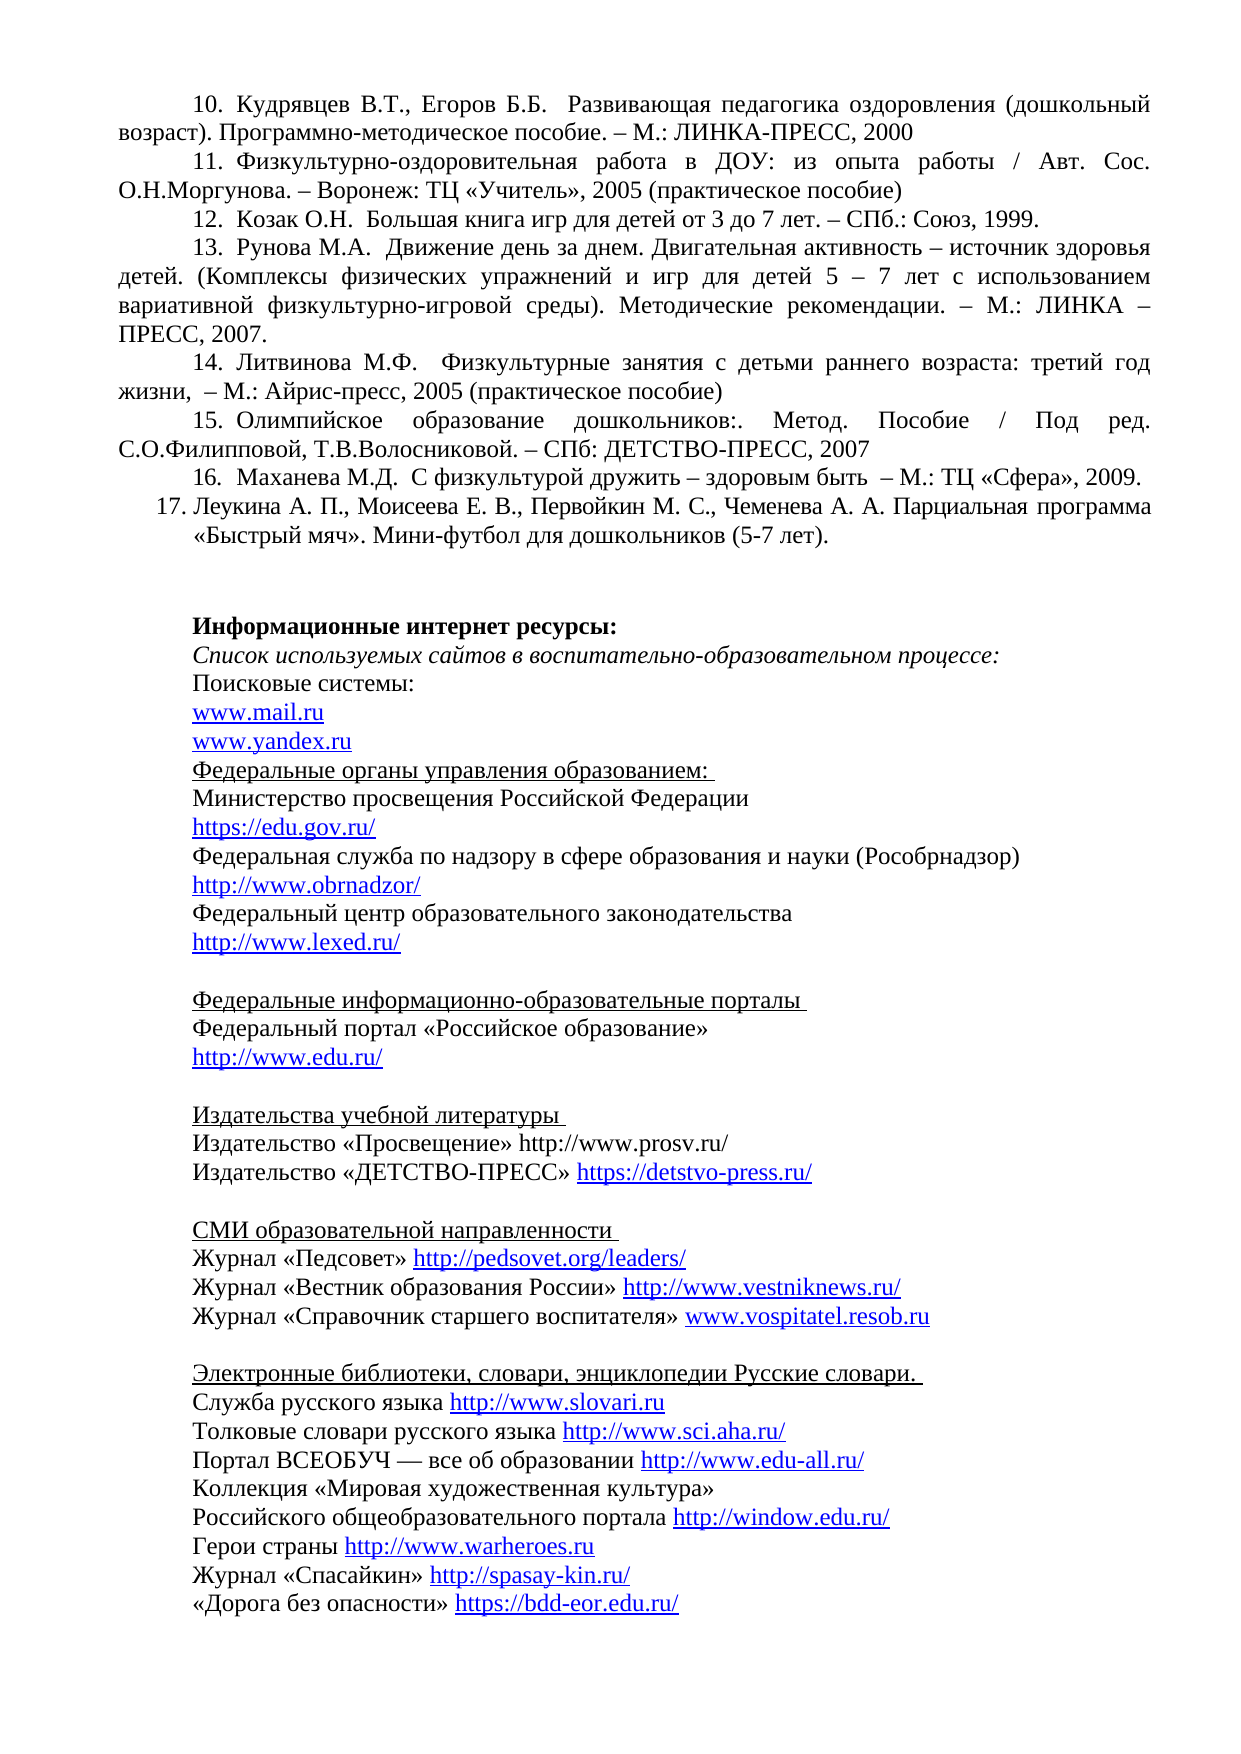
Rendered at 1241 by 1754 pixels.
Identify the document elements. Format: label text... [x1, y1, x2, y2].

text http://www.obrnadzor/ [118, 870, 1149, 898]
list Козак О.Н. Большая книга игр для детей от 3 до 7 лет. – СПб.: Союз, 1999. [118, 204, 1152, 232]
text Федеральный центр образовательного законодательства [118, 898, 1149, 927]
text СМИ образовательной направленности [118, 1215, 1149, 1243]
list Физкультурно-оздоровительная работа в ДОУ: из опыта работы / Авт. Сос. О.Н.Моргунова. – Воронеж: ТЦ «Учитель», 2005 (практическое пособие) [118, 146, 1152, 204]
text Издательства учебной литературы [118, 1100, 1149, 1128]
text Федеральные информационно-образовательные порталы [118, 985, 1149, 1013]
text Издательство «Просвещение» http://www.prosv.ru/ [118, 1128, 1149, 1157]
text Журнал «Вестник образования России» http://www.vestniknews.ru/ [118, 1272, 1149, 1301]
text https://edu.gov.ru/ [118, 812, 1149, 841]
text Федеральный портал «Российское образование» [118, 1013, 1149, 1042]
text Журнал «Справочник старшего воспитателя» www.vospitatel.resob.ru [118, 1301, 1149, 1330]
text Федеральная служба по надзору в сфере образования и науки (Рособрнадзор) [118, 841, 1149, 870]
text Портал ВСЕОБУЧ — все об образовании http://www.edu-all.ru/ [118, 1445, 1149, 1473]
text http://www.lexed.ru/ [118, 927, 1149, 956]
text Коллекция «Мировая художественная культура» [118, 1473, 1149, 1502]
list Кудрявцев В.Т., Егоров Б.Б. Развивающая педагогика оздоровления (дошкольный возраст). Программно-методическое пособие. – М.: ЛИНКА-ПРЕСС, 2000 [118, 89, 1152, 146]
list Литвинова М.Ф. Физкультурные занятия с детьми раннего возраста: третий год жизни, – М.: Айрис-пресс, 2005 (практическое пособие) [118, 347, 1152, 405]
text Журнал «Педсовет» http://pedsovet.org/leaders/ [118, 1243, 1149, 1272]
text Электронные библиотеки, словари, энциклопедии Русские словари. [118, 1358, 1149, 1387]
text Журнал «Спасайкин» http://spasay-kin.ru/ [118, 1560, 1149, 1588]
list Маханева М.Д. С физкультурой дружить – здоровым быть – М.: ТЦ «Сфера», 2009. [118, 462, 1152, 491]
text Издательство «ДЕТСТВО-ПРЕСС» https://detstvo-press.ru/ [118, 1157, 1149, 1186]
list Рунова М.А. Движение день за днем. Двигательная активность – источник здоровья детей. (Комплексы физических упражнений и игр для детей 5 – 7 лет с использованием вариативной физкультурно-игровой среды). Методические рекомендации. – М.: ЛИНКА – ПРЕСС, 2007. [118, 232, 1152, 347]
text http://www.edu.ru/ [118, 1042, 1149, 1071]
text www.yandex.ru [118, 726, 1149, 755]
text Российского общеобразовательного портала http://window.edu.ru/ [118, 1502, 1149, 1531]
text Поисковые системы: [118, 668, 1149, 697]
list Олимпийское образование дошкольников:. Метод. Пособие / Под ред. С.О.Филипповой, Т.В.Волосниковой. – СПб: ДЕТСТВО-ПРЕСС, 2007 [118, 405, 1152, 462]
text Герои страны http://www.warheroes.ru [118, 1531, 1149, 1560]
text Список используемых сайтов в воспитательно-образовательном процессе: [118, 640, 1149, 668]
text Информационные интернет ресурсы: [118, 611, 1149, 640]
list Леукина А. П., Моисеева Е. В., Первойкин М. С., Чеменева А. А. Парциальная программа «Быстрый мяч». Мини-футбол для дошкольников (5-7 лет). [156, 491, 1152, 549]
text Федеральные органы управления образованием: [118, 755, 1149, 783]
text Министерство просвещения Российской Федерации [118, 783, 1149, 812]
text Толковые словари русского языка http://www.sci.aha.ru/ [118, 1416, 1149, 1445]
text «Дорога без опасности» https://bdd-eor.edu.ru/ [118, 1588, 1149, 1617]
text Служба русского языка http://www.slovari.ru [118, 1387, 1149, 1416]
text www.mail.ru [118, 697, 1149, 726]
